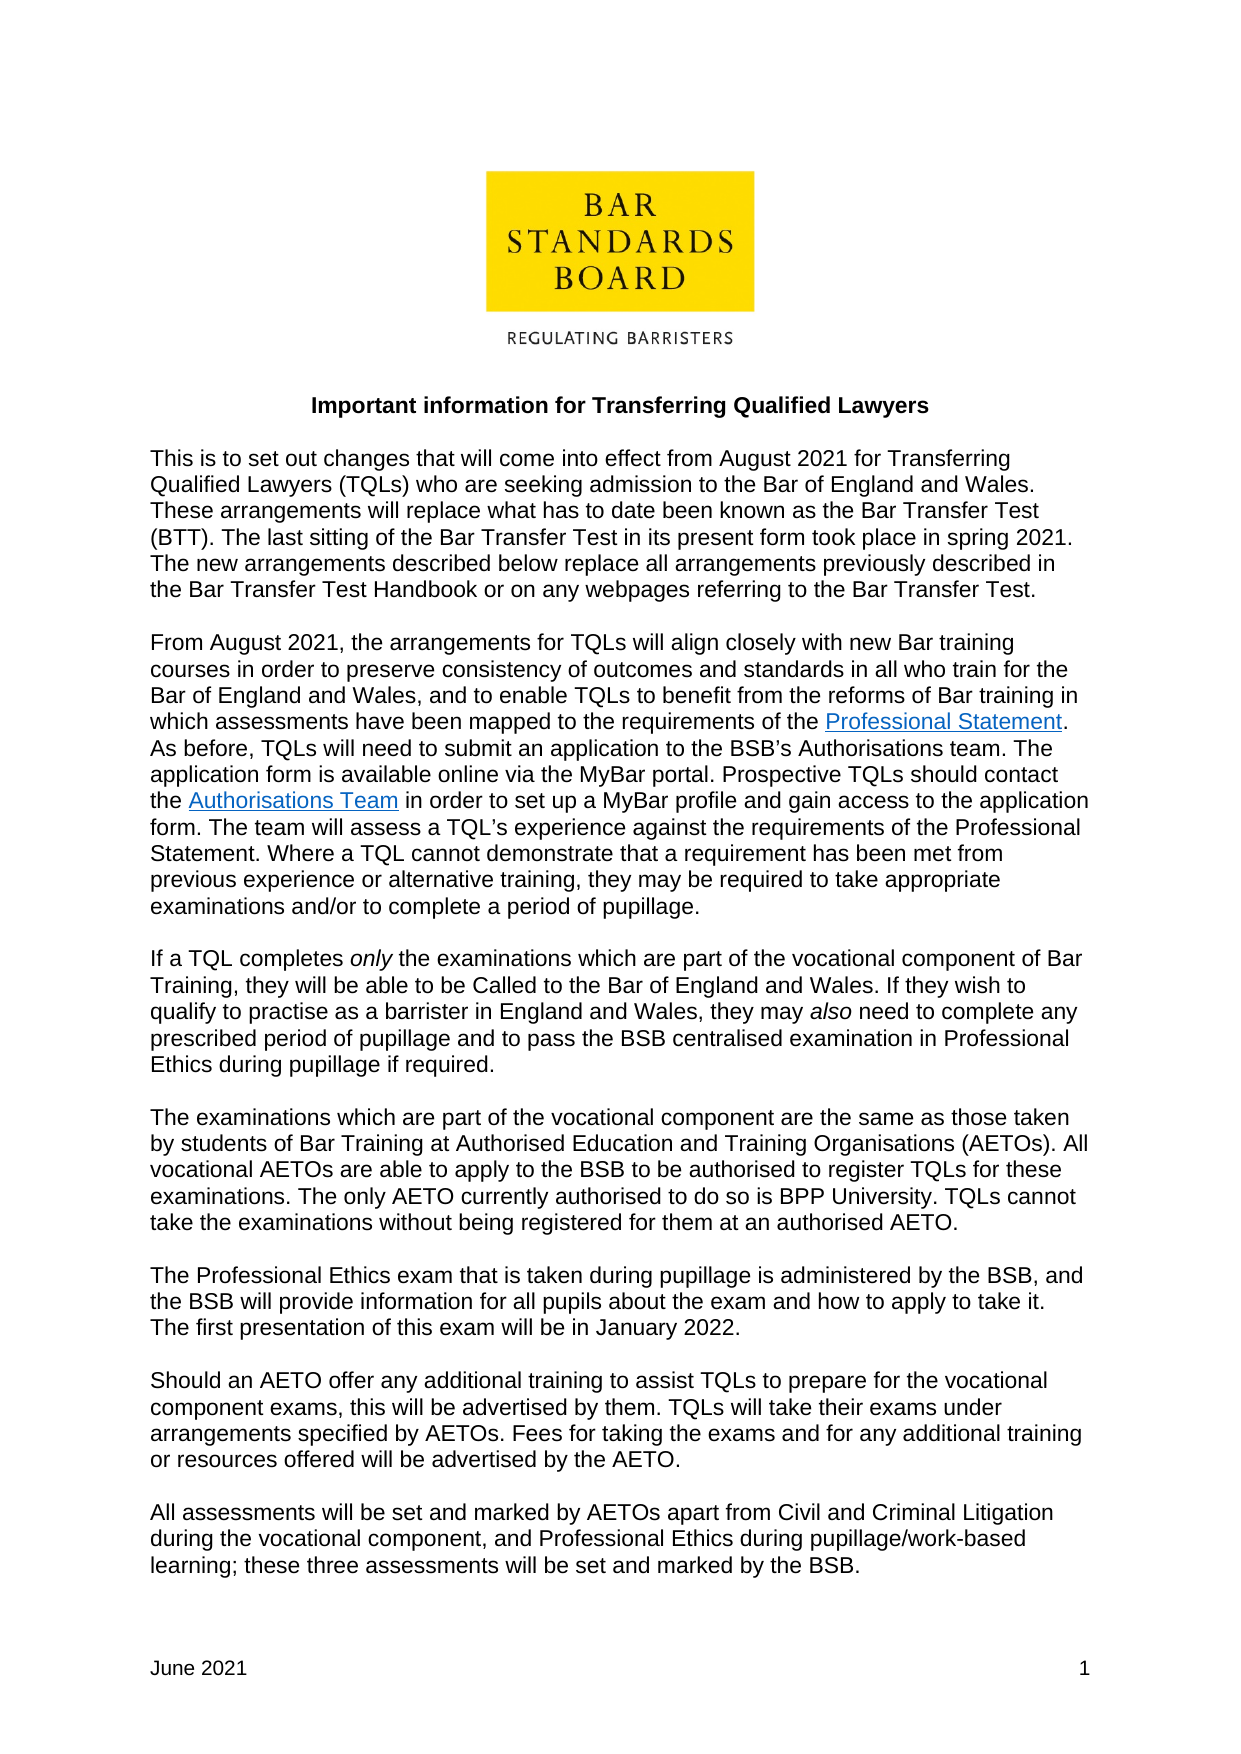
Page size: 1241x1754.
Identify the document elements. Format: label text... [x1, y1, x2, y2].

text The Professional Ethics exam that is taken during pupillage is administered by the BSB, and the BSB will provide information for all pupils about the exam and how to apply to take it. The first presentation of this exam will be in January 2022. [150, 1262, 1090, 1341]
picture [464, 150, 776, 366]
text The examinations which are part of the vocational component are the same as those taken by students of Bar Training at Authorised Education and Training Organisations (AETOs). All vocational AETOs are able to apply to the BSB to be authorised to register TQLs for these examinations. The only AETO currently authorised to do so is BPP University. TQLs cannot take the examinations without being registered for them at an authorised AETO. [150, 1103, 1090, 1235]
text All assessments will be set and marked by AETOs apart from Civil and Criminal Litigation during the vocational component, and Professional Ethics during pupillage/work-based learning; these three assessments will be set and marked by the BSB. [150, 1499, 1090, 1578]
text Important information for Transferring Qualified Lawyers [150, 392, 1090, 418]
text If a TQL completes only the examinations which are part of the vocational component of Bar Training, they will be able to be Called to the Bar of England and Wales. If they wish to qualify to practise as a barrister in England and Wales, they may also need to complete any prescribed period of pupillage and to pass the BSB centralised examination in Professional Ethics during pupillage if required. [150, 945, 1090, 1077]
text Should an AETO offer any additional training to assist TQLs to prepare for the vocational component exams, this will be advertised by them. TQLs will take their exams under arrangements specified by AETOs. Fees for taking the exams and for any additional training or resources offered will be advertised by the AETO. [150, 1367, 1090, 1472]
text From August 2021, the arrangements for TQLs will align closely with new Bar training courses in order to preserve consistency of outcomes and standards in all who train for the Bar of England and Wales, and to enable TQLs to benefit from the reforms of Bar training in which assessments have been mapped to the requirements of the Professional Statement. As before, TQLs will need to submit an application to the BSB’s Authorisations team. The application form is available online via the MyBar portal. Prospective TQLs should contact the Authorisations Team in order to set up a MyBar profile and gain access to the application form. The team will assess a TQL’s experience against the requirements of the Professional Statement. Where a TQL cannot demonstrate that a requirement has been met from previous experience or alternative training, they may be required to take appropriate examinations and/or to complete a period of pupillage. [150, 629, 1090, 919]
text This is to set out changes that will come into effect from August 2021 for Transferring Qualified Lawyers (TQLs) who are seeking admission to the Bar of England and Wales. These arrangements will replace what has to date been known as the Bar Transfer Test (BTT). The last sitting of the Bar Transfer Test in its present form took place in spring 2021. The new arrangements described below replace all arrangements previously described in the Bar Transfer Test Handbook or on any webpages referring to the Bar Transfer Test. [150, 445, 1090, 603]
